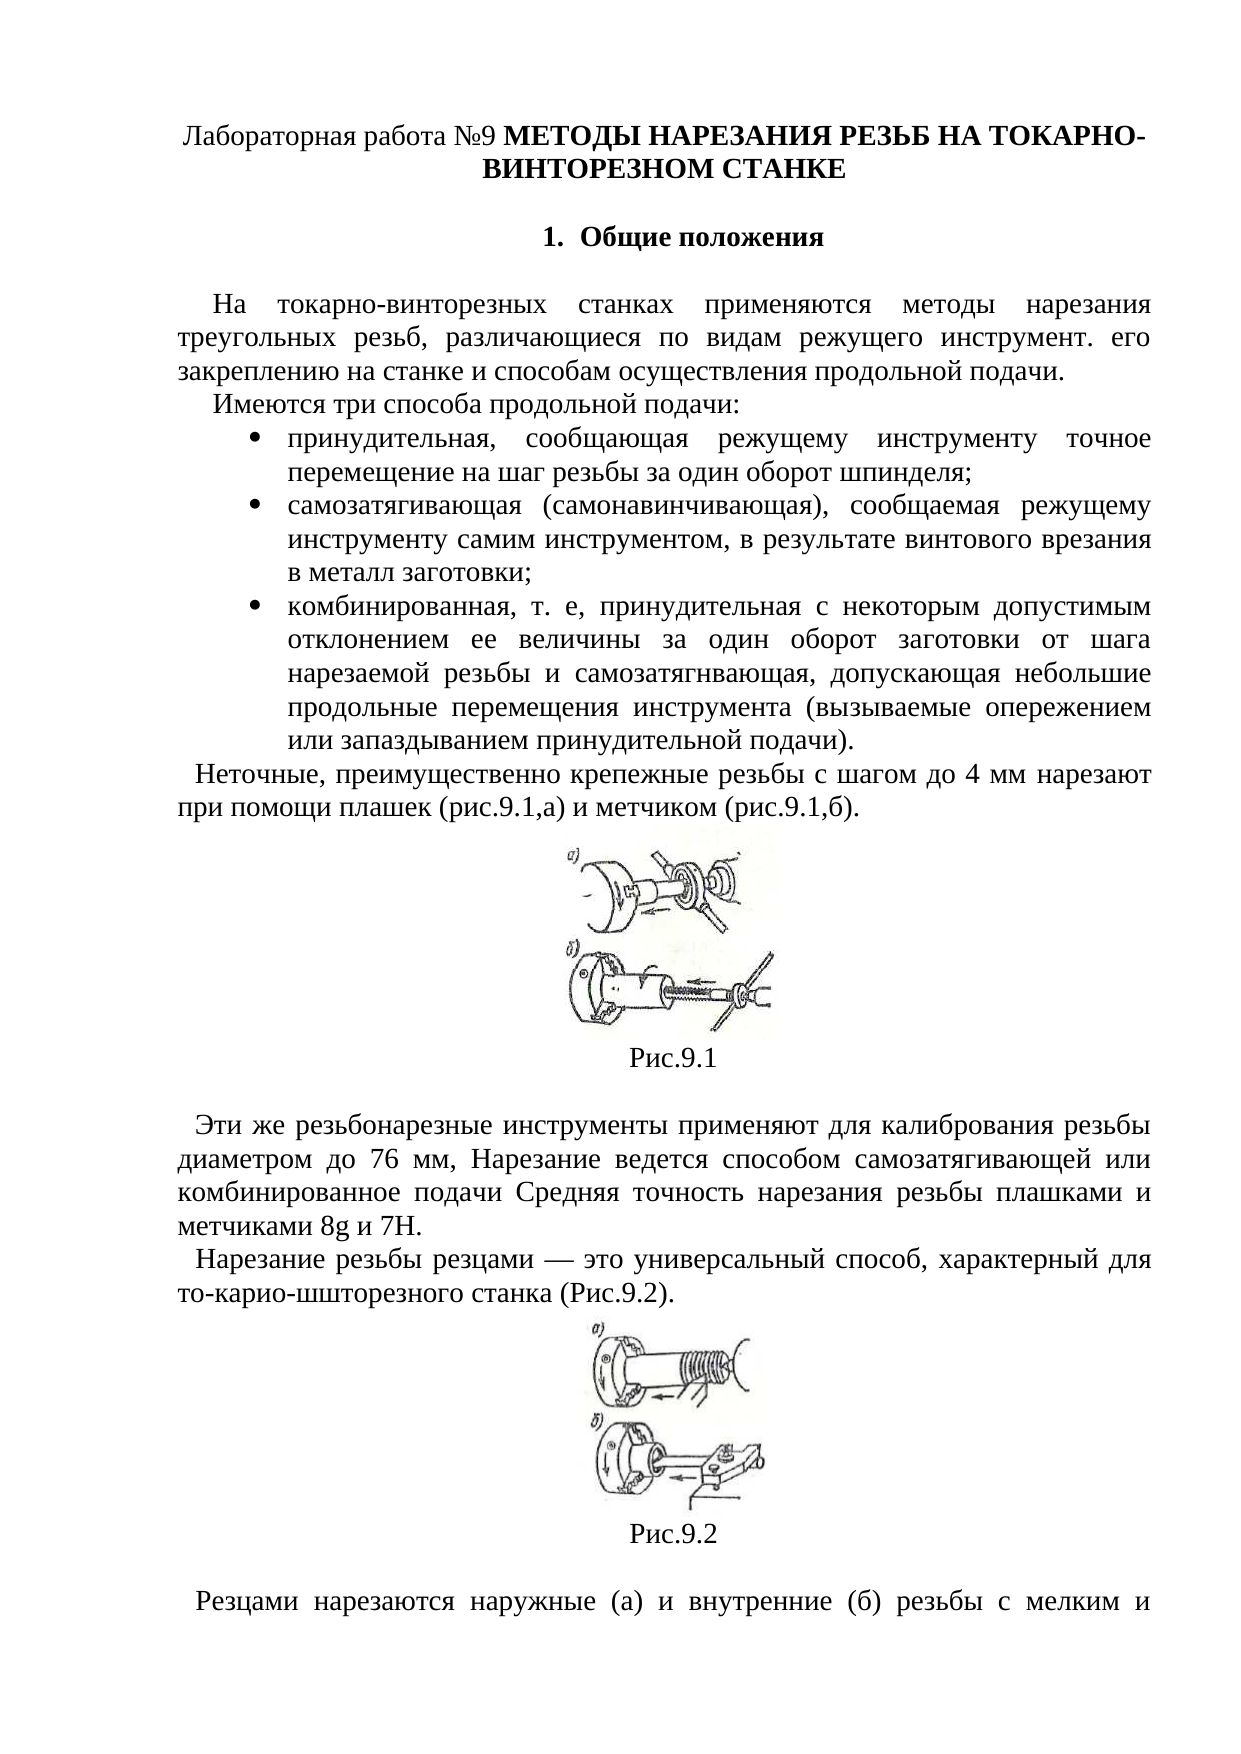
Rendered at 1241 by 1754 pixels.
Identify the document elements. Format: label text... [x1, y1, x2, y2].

list принудительная, сообщающая режущему инструменту точное перемещение на шаг резьбы за один оборот шпинделя; [250, 420, 1152, 487]
picture [578, 1308, 769, 1517]
text Нарезание резьбы резцами — это универсальный способ, характерный для то-карио-шшторезного станка (Рис.9.2). [177, 1242, 1152, 1309]
list Общие положения [215, 219, 1152, 252]
text Неточные, преимущественно крепежные резьбы с шагом до 4 мм нарезают при помощи плашек (рис.9.1,а) и метчиком (рис.9.1,б). [177, 756, 1152, 823]
text Рис.9.2 [177, 1516, 1152, 1550]
text Лабораторная работа №9 МЕТОДЫ НАРЕЗАНИЯ РЕЗЬБ НА ТОКАРНО-ВИНТОРЕЗНОМ СТАНКЕ [177, 118, 1152, 185]
list комбинированная, т. е, принудительная с некоторым допустимым отклонением ее величины за один оборот заготовки от шага нарезаемой резьбы и самозатягнвающая, допускающая небольшие продольные перемещения инструмента (вызываемые опережением или запаздыванием принудительной подачи). [250, 588, 1152, 756]
text Имеются три способа продольной подачи: [177, 386, 1152, 420]
text Эти же резьбонарезные инструменты применяют для калибрования резьбы диаметром до 76 мм, Нарезание ведется способом самозатягивающей или комбинированное подачи Средняя точность нарезания резьбы плашками и метчиками 8g и 7H. [177, 1107, 1152, 1242]
text Рис.9.1 [177, 1040, 1152, 1074]
list самозатягивающая (самонавинчивающая), сообщаемая режущему инструменту самим инструментом, в результате винтового врезания в металл заготовки; [250, 487, 1152, 588]
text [177, 1583, 1152, 1617]
text На токарно-винторезных станках применяются методы нарезания треугольных резьб, различающиеся по видам режущего инструмент. его закреплению на станке и способам осуществления продольной подачи. [177, 286, 1152, 386]
picture [564, 822, 782, 1041]
